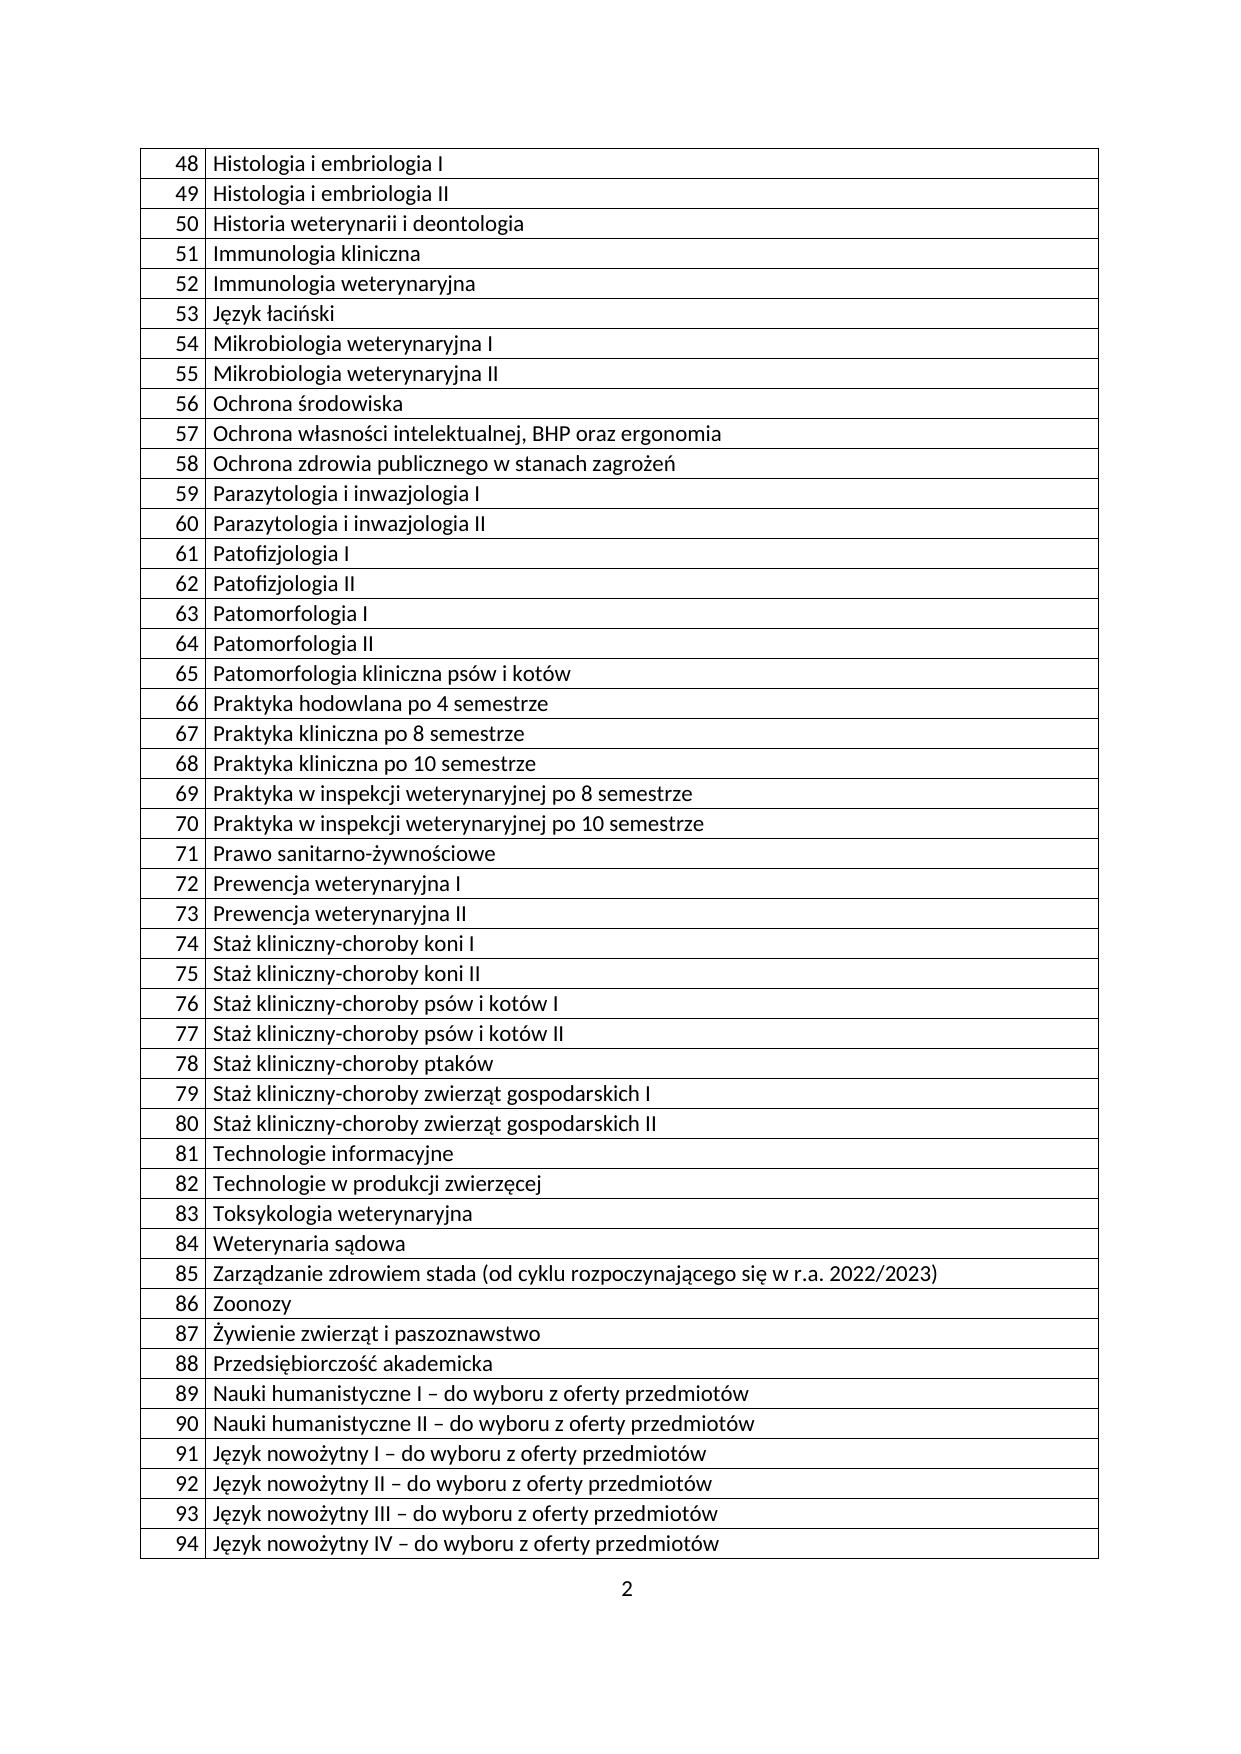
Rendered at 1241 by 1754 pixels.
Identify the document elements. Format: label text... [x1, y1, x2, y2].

table_cell Zarządzanie zdrowiem stada (od cyklu rozpoczynającego się w r.a. 2022/2023) [206, 1259, 1098, 1288]
table_cell Patofizjologia I [206, 539, 1098, 568]
table_cell 59 [141, 479, 205, 508]
table_cell Ochrona własności intelektualnej, BHP oraz ergonomia [206, 419, 1098, 448]
table_cell Staż kliniczny-choroby ptaków [206, 1049, 1098, 1078]
table_cell Staż kliniczny-choroby zwierząt gospodarskich I [206, 1079, 1098, 1108]
table_cell 86 [141, 1289, 205, 1318]
table_cell Parazytologia i inwazjologia I [206, 479, 1098, 508]
table_cell Praktyka w inspekcji weterynaryjnej po 8 semestrze [206, 779, 1098, 808]
table_cell Technologie informacyjne [206, 1139, 1098, 1168]
table_cell Ochrona zdrowia publicznego w stanach zagrożeń [206, 449, 1098, 478]
table_cell 48 [141, 149, 205, 178]
table_cell 50 [141, 209, 205, 238]
table_cell Staż kliniczny-choroby psów i kotów I [206, 989, 1098, 1018]
table_cell 80 [141, 1109, 205, 1138]
table_cell 81 [141, 1139, 205, 1168]
table_cell Praktyka kliniczna po 8 semestrze [206, 719, 1098, 748]
table_cell 65 [141, 659, 205, 688]
table_cell 90 [141, 1409, 205, 1438]
table_cell 67 [141, 719, 205, 748]
table_cell 69 [141, 779, 205, 808]
table_cell 56 [141, 389, 205, 418]
table_cell Język łaciński [206, 299, 1098, 328]
table_cell Patofizjologia II [206, 569, 1098, 598]
table_cell 63 [141, 599, 205, 628]
table_cell 79 [141, 1079, 205, 1108]
table_cell Język nowożytny II – do wyboru z oferty przedmiotów [206, 1469, 1098, 1498]
table_cell Praktyka w inspekcji weterynaryjnej po 10 semestrze [206, 809, 1098, 838]
table_cell 66 [141, 689, 205, 718]
table_cell 77 [141, 1019, 205, 1048]
table_cell 54 [141, 329, 205, 358]
table_cell Staż kliniczny-choroby koni II [206, 959, 1098, 988]
table_cell Patomorfologia II [206, 629, 1098, 658]
table_cell 73 [141, 899, 205, 928]
table_cell Nauki humanistyczne I – do wyboru z oferty przedmiotów [206, 1379, 1098, 1408]
table_cell Żywienie zwierząt i paszoznawstwo [206, 1319, 1098, 1348]
table_cell Patomorfologia kliniczna psów i kotów [206, 659, 1098, 688]
table_cell 92 [141, 1469, 205, 1498]
table_cell 52 [141, 269, 205, 298]
table_cell Prewencja weterynaryjna I [206, 869, 1098, 898]
table_cell 88 [141, 1349, 205, 1378]
table_cell 72 [141, 869, 205, 898]
table_cell 51 [141, 239, 205, 268]
table_cell 87 [141, 1319, 205, 1348]
table_cell 82 [141, 1169, 205, 1198]
table_cell 62 [141, 569, 205, 598]
table_cell 70 [141, 809, 205, 838]
table_cell Toksykologia weterynaryjna [206, 1199, 1098, 1228]
table_cell Praktyka kliniczna po 10 semestrze [206, 749, 1098, 778]
table_cell Nauki humanistyczne II – do wyboru z oferty przedmiotów [206, 1409, 1098, 1438]
table_cell 75 [141, 959, 205, 988]
table_cell Staż kliniczny-choroby koni I [206, 929, 1098, 958]
table_cell 58 [141, 449, 205, 478]
table_cell Historia weterynarii i deontologia [206, 209, 1098, 238]
table_cell 85 [141, 1259, 205, 1288]
table_cell 60 [141, 509, 205, 538]
table_cell 78 [141, 1049, 205, 1078]
table_cell Język nowożytny I – do wyboru z oferty przedmiotów [206, 1439, 1098, 1468]
table_cell Praktyka hodowlana po 4 semestrze [206, 689, 1098, 718]
table_cell 94 [141, 1529, 205, 1558]
table_cell Staż kliniczny-choroby psów i kotów II [206, 1019, 1098, 1048]
table_cell 57 [141, 419, 205, 448]
table_cell Histologia i embriologia I [206, 149, 1098, 178]
table_cell Prewencja weterynaryjna II [206, 899, 1098, 928]
table_cell Parazytologia i inwazjologia II [206, 509, 1098, 538]
table_cell Staż kliniczny-choroby zwierząt gospodarskich II [206, 1109, 1098, 1138]
table_cell Histologia i embriologia II [206, 179, 1098, 208]
table_cell Weterynaria sądowa [206, 1229, 1098, 1258]
table_cell 89 [141, 1379, 205, 1408]
table_cell 49 [141, 179, 205, 208]
table_cell 68 [141, 749, 205, 778]
table_cell 84 [141, 1229, 205, 1258]
table_cell Prawo sanitarno-żywnościowe [206, 839, 1098, 868]
table_cell 83 [141, 1199, 205, 1228]
table_cell 71 [141, 839, 205, 868]
table_cell Język nowożytny IV – do wyboru z oferty przedmiotów [206, 1529, 1098, 1558]
table_cell Technologie w produkcji zwierzęcej [206, 1169, 1098, 1198]
table_cell 61 [141, 539, 205, 568]
table_cell Immunologia weterynaryjna [206, 269, 1098, 298]
table_cell 64 [141, 629, 205, 658]
table_cell Mikrobiologia weterynaryjna II [206, 359, 1098, 388]
table_cell 93 [141, 1499, 205, 1528]
table_cell 76 [141, 989, 205, 1018]
table_cell Immunologia kliniczna [206, 239, 1098, 268]
table_cell Mikrobiologia weterynaryjna I [206, 329, 1098, 358]
table_cell 74 [141, 929, 205, 958]
table_cell 55 [141, 359, 205, 388]
table_cell Język nowożytny III – do wyboru z oferty przedmiotów [206, 1499, 1098, 1528]
table_cell 91 [141, 1439, 205, 1468]
table_cell Przedsiębiorczość akademicka [206, 1349, 1098, 1378]
table_cell 53 [141, 299, 205, 328]
table_cell Zoonozy [206, 1289, 1098, 1318]
table_cell Patomorfologia I [206, 599, 1098, 628]
table_cell Ochrona środowiska [206, 389, 1098, 418]
